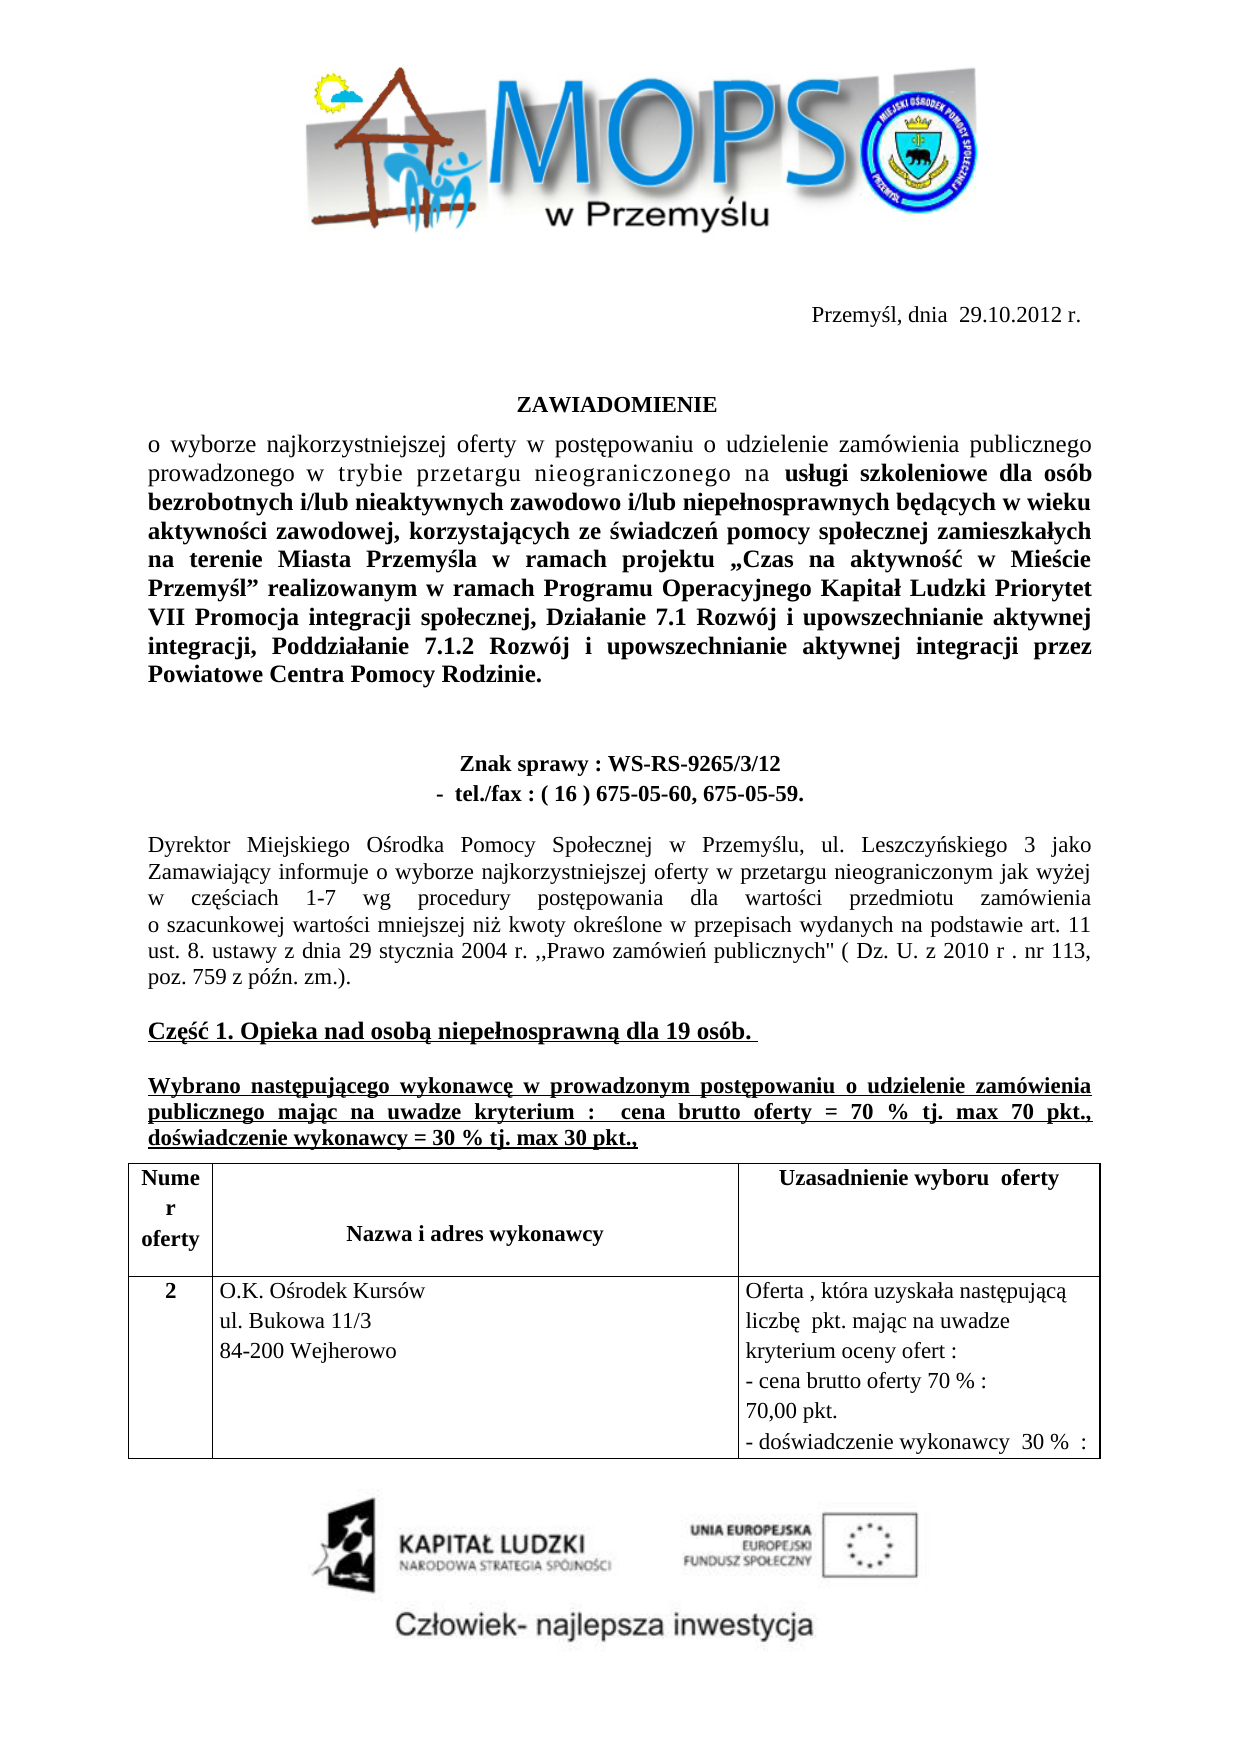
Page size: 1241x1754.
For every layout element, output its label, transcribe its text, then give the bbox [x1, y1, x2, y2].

text Przemyśl, dnia 29.10.2012 r. [811, 301, 1093, 327]
table_cell 2 [129, 1277, 212, 1458]
picture [295, 64, 988, 240]
picture [147, 1464, 1093, 1653]
text ZAWIADOMIENIE [443, 391, 1093, 417]
text - tel./fax : ( 16 ) 675-05-60, 675-05-59. [148, 781, 1093, 807]
text Wybrano następującego wykonawcę w prowadzonym postępowaniu o udzielenie zamówienia publicznego mając na uwadze kryterium : cena brutto oferty = 70 % tj. max 70 pkt., doświadczenie wykonawcy = 30 % tj. max 30 pkt., [148, 1122, 1093, 1151]
text Dyrektor Miejskiego Ośrodka Pomocy Społecznej w Przemyślu, ul. Leszczyńskiego 3 jako Zamawiający informuje o wyborze najkorzystniejszej oferty w przetargu nieograniczonym jak wyżej w częściach 1-7 wg procedury postępowania dla wartości przedmiotu zamówienia o szacunkowej wartości mniejszej niż kwoty określone w przepisach wydanych na podstawie art. 11 ust. 8. ustawy z dnia 29 stycznia 2004 r. ,,Prawo zamówień publicznych'' ( Dz. U. z 2010 r . nr 113, poz. 759 z późn. zm.). [148, 832, 1093, 990]
text Część 1. Opieka nad osobą niepełnosprawną dla 19 osób. [148, 1016, 1093, 1045]
subtitle Znak sprawy : WS-RS-9265/3/12 [148, 750, 1093, 777]
table_cell O.K. Ośrodek Kursów ul. Bukowa 11/3 84-200 Wejherowo [213, 1277, 738, 1458]
table_header Uzasadnienie wyboru oferty [739, 1164, 1099, 1276]
text Wybrano następującego wykonawcę w prowadzonym postępowaniu o udzielenie zamówienia publicznego mając na uwadze kryterium : cena brutto oferty = 70 % tj. max 70 pkt., doświadczenie wykonawcy = 30 % tj. max 30 pkt., [148, 1072, 1093, 1121]
table_header Nazwa i adres wykonawcy [213, 1164, 738, 1276]
text o wyborze najkorzystniejszej oferty w postępowaniu o udzielenie zamówienia publicznego prowadzonego w trybie przetargu nieograniczonego na usługi szkoleniowe dla osób bezrobotnych i/lub nieaktywnych zawodowo i/lub niepełnosprawnych będących w wieku aktywności zawodowej, korzystających ze świadczeń pomocy społecznej zamieszkałych na terenie Miasta Przemyśla w ramach projektu „Czas na aktywność w Mieście Przemyśl” realizowanym w ramach Programu Operacyjnego Kapitał Ludzki Priorytet VII Promocja integracji społecznej, Działanie 7.1 Rozwój i upowszechnianie aktywnej integracji, Poddziałanie 7.1.2 Rozwój i upowszechnianie aktywnej integracji przez Powiatowe Centra Pomocy Rodzinie. [148, 429, 1093, 688]
table_header Numer oferty [129, 1164, 212, 1276]
